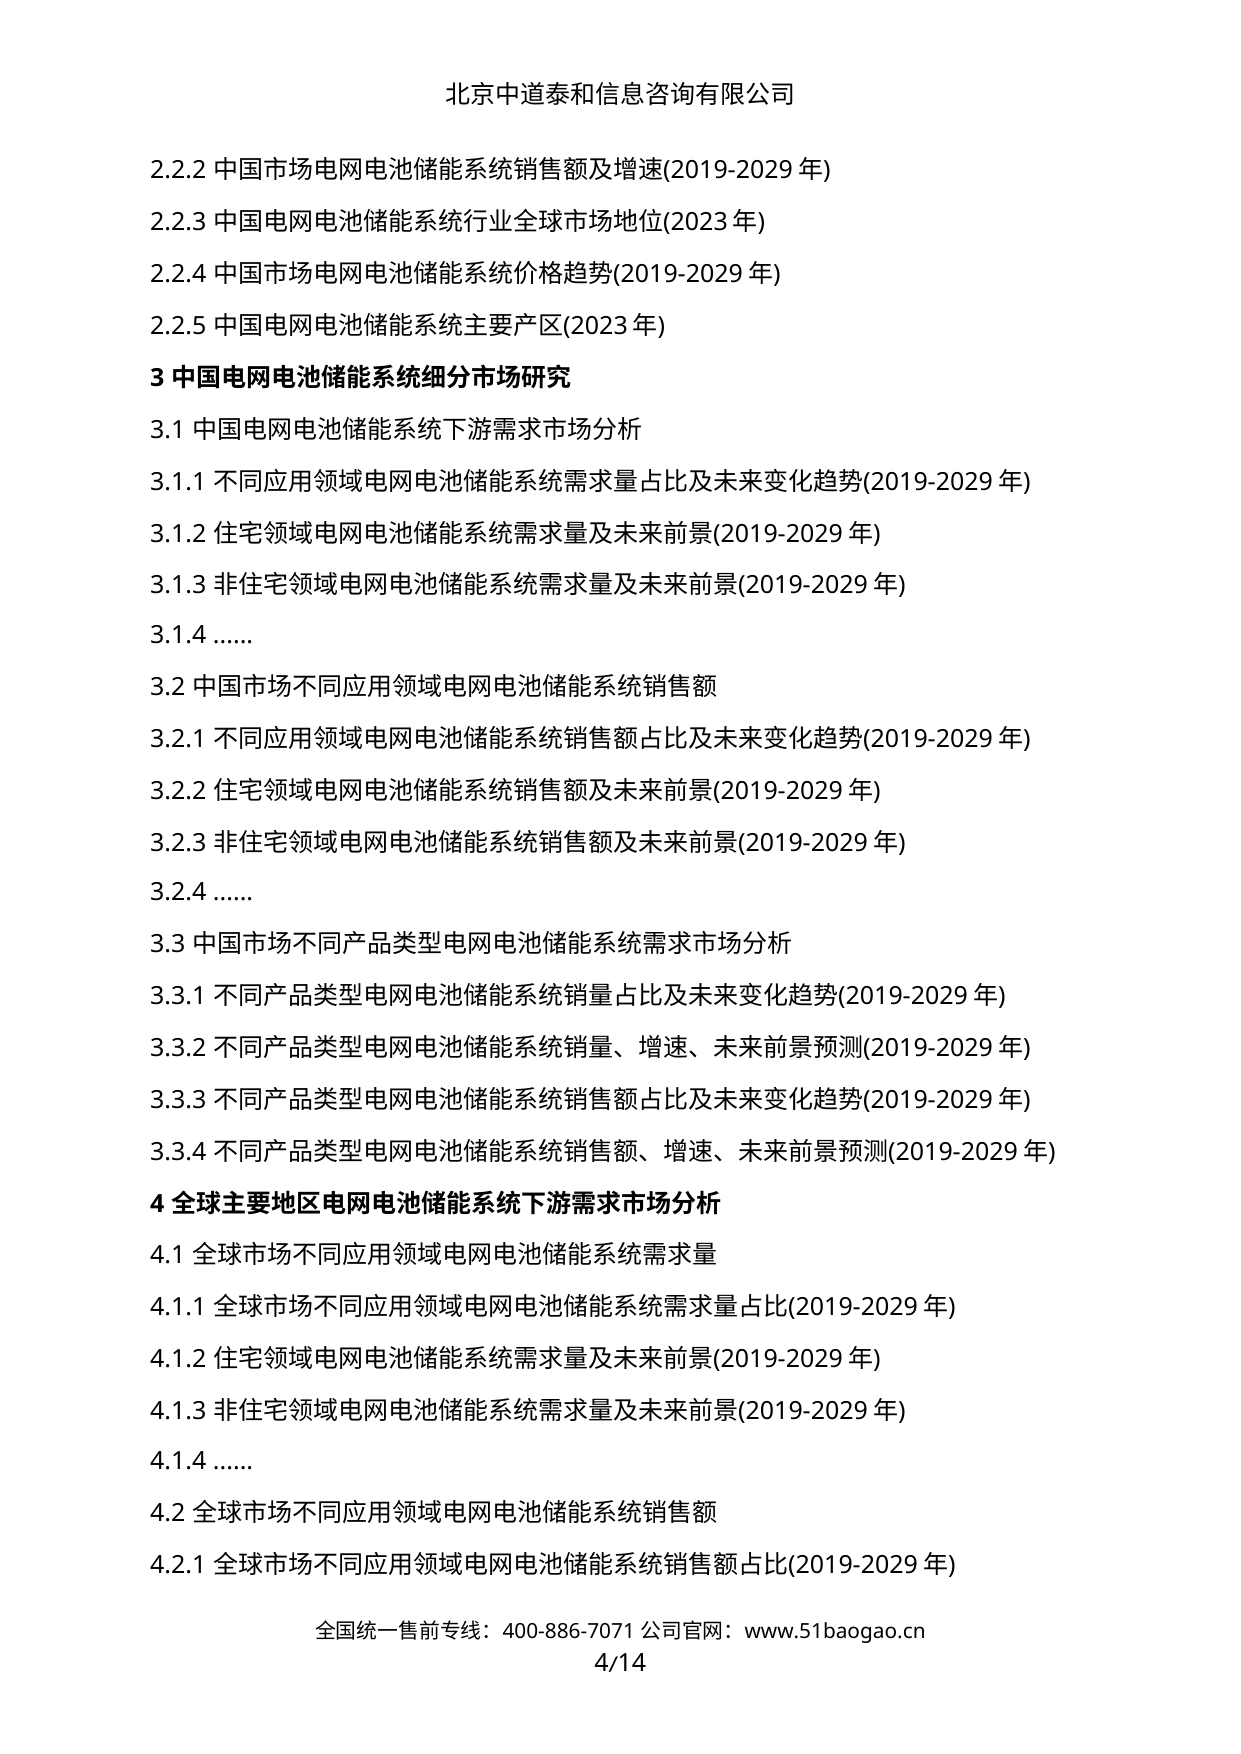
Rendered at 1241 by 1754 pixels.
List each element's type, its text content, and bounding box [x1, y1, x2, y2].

text 4 全球主要地区电网电池储能系统下游需求市场分析 [150, 1183, 1090, 1219]
text 3.1.2 住宅领域电网电池储能系统需求量及未来前景(2019-2029年) [150, 513, 1090, 549]
text 3.3.1 不同产品类型电网电池储能系统销量占比及未来变化趋势(2019-2029年) [150, 976, 1090, 1012]
text 3.1 中国电网电池储能系统下游需求市场分析 [150, 409, 1090, 446]
text 3.3.4 不同产品类型电网电池储能系统销售额、增速、未来前景预测(2019-2029年) [150, 1131, 1090, 1167]
text 4.1.4 ...... [150, 1442, 1090, 1477]
text 4.2.1 全球市场不同应用领域电网电池储能系统销售额占比(2019-2029年) [150, 1544, 1090, 1580]
text 4.1.2 住宅领域电网电池储能系统需求量及未来前景(2019-2029年) [150, 1339, 1090, 1375]
text 3.1.3 非住宅领域电网电池储能系统需求量及未来前景(2019-2029年) [150, 565, 1090, 601]
text 4.1.3 非住宅领域电网电池储能系统需求量及未来前景(2019-2029年) [150, 1391, 1090, 1427]
text 4.1 全球市场不同应用领域电网电池储能系统需求量 [150, 1235, 1090, 1271]
text 3.2.2 住宅领域电网电池储能系统销售额及未来前景(2019-2029年) [150, 770, 1090, 807]
text 4.2 全球市场不同应用领域电网电池储能系统销售额 [150, 1492, 1090, 1528]
text 2.2.2 中国市场电网电池储能系统销售额及增速(2019-2029年) [150, 150, 1090, 186]
text 3 中国电网电池储能系统细分市场研究 [150, 357, 1090, 394]
text 3.3.2 不同产品类型电网电池储能系统销量、增速、未来前景预测(2019-2029年) [150, 1027, 1090, 1064]
text 3.2.3 非住宅领域电网电池储能系统销售额及未来前景(2019-2029年) [150, 822, 1090, 858]
text 3.1.1 不同应用领域电网电池储能系统需求量占比及未来变化趋势(2019-2029年) [150, 461, 1090, 497]
text 3.2.4 ...... [150, 874, 1090, 908]
text 3.3.3 不同产品类型电网电池储能系统销售额占比及未来变化趋势(2019-2029年) [150, 1079, 1090, 1116]
text 3.3 中国市场不同产品类型电网电池储能系统需求市场分析 [150, 924, 1090, 960]
text 3.2 中国市场不同应用领域电网电池储能系统销售额 [150, 667, 1090, 703]
text 3.2.1 不同应用领域电网电池储能系统销售额占比及未来变化趋势(2019-2029年) [150, 718, 1090, 755]
text 2.2.4 中国市场电网电池储能系统价格趋势(2019-2029年) [150, 254, 1090, 290]
text 4.1.1 全球市场不同应用领域电网电池储能系统需求量占比(2019-2029年) [150, 1287, 1090, 1323]
text 2.2.5 中国电网电池储能系统主要产区(2023年) [150, 306, 1090, 342]
text 2.2.3 中国电网电池储能系统行业全球市场地位(2023年) [150, 202, 1090, 238]
text 3.1.4 ...... [150, 617, 1090, 651]
